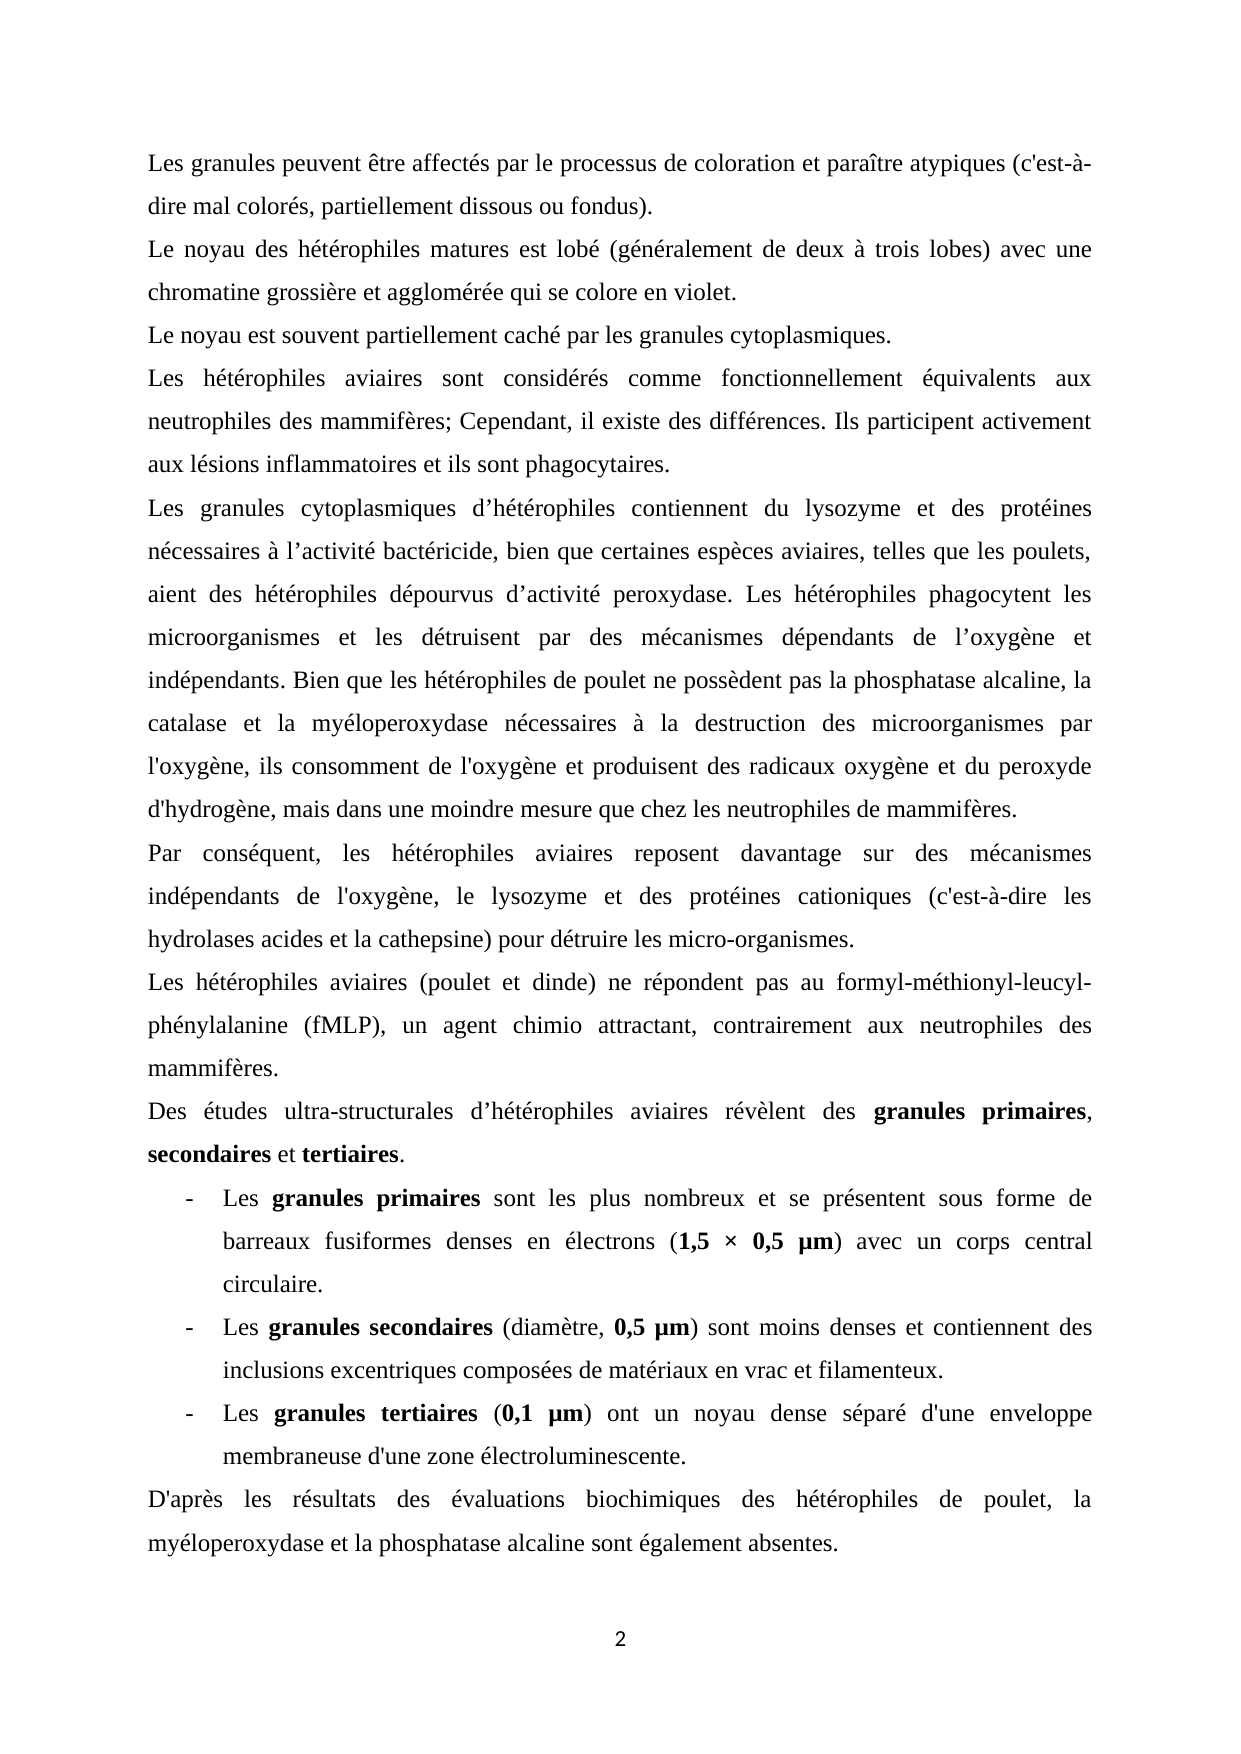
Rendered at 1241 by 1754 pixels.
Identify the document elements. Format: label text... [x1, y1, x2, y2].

text Des études ultra-structurales d’hétérophiles aviaires révèlent des granules primaires, secondaires et tertiaires. [148, 1096, 1093, 1168]
text Le noyau des hétérophiles matures est lobé (généralement de deux à trois lobes) avec une chromatine grossière et agglomérée qui se colore en violet. [148, 234, 1093, 306]
text D'après les résultats des évaluations biochimiques des hétérophiles de poulet, la myéloperoxydase et la phosphatase alcaline sont également absentes. [148, 1484, 1093, 1556]
text Par conséquent, les hétérophiles aviaires reposent davantage sur des mécanismes indépendants de l'oxygène, le lysozyme et des protéines cationiques (c'est-à-dire les hydrolases acides et la cathepsine) pour détruire les micro-organismes. [148, 838, 1093, 953]
text Le noyau est souvent partiellement caché par les granules cytoplasmiques. [148, 320, 1093, 349]
list Les granules primaires sont les plus nombreux et se présentent sous forme de barreaux fusiformes denses en électrons (1,5 × 0,5 µm) avec un corps central circulaire. [185, 1183, 1093, 1298]
text Les hétérophiles aviaires (poulet et dinde) ne répondent pas au formyl-méthionyl-leucyl-phénylalanine (fMLP), un agent chimio attractant, contrairement aux neutrophiles des mammifères. [148, 967, 1093, 1082]
text Les granules peuvent être affectés par le processus de coloration et paraître atypiques (c'est-à-dire mal colorés, partiellement dissous ou fondus). [148, 148, 1093, 219]
text Les granules cytoplasmiques d’hétérophiles contiennent du lysozyme et des protéines nécessaires à l’activité bactéricide, bien que certaines espèces aviaires, telles que les poulets, aient des hétérophiles dépourvus d’activité peroxydase. Les hétérophiles phagocytent les microorganismes et les détruisent par des mécanismes dépendants de l’oxygène et indépendants. Bien que les hétérophiles de poulet ne possèdent pas la phosphatase alcaline, la catalase et la myéloperoxydase nécessaires à la destruction des microorganismes par l'oxygène, ils consomment de l'oxygène et produisent des radicaux oxygène et du peroxyde d'hydrogène, mais dans une moindre mesure que chez les neutrophiles de mammifères. [148, 493, 1093, 823]
list Les granules secondaires (diamètre, 0,5 µm) sont moins denses et contiennent des inclusions excentriques composées de matériaux en vrac et filamenteux. [185, 1312, 1093, 1384]
text Les hétérophiles aviaires sont considérés comme fonctionnellement équivalents aux neutrophiles des mammifères; Cependant, il existe des différences. Ils participent activement aux lésions inflammatoires et ils sont phagocytaires. [148, 363, 1093, 478]
list Les granules tertiaires (0,1 µm) ont un noyau dense séparé d'une enveloppe membraneuse d'une zone électroluminescente. [185, 1398, 1093, 1470]
